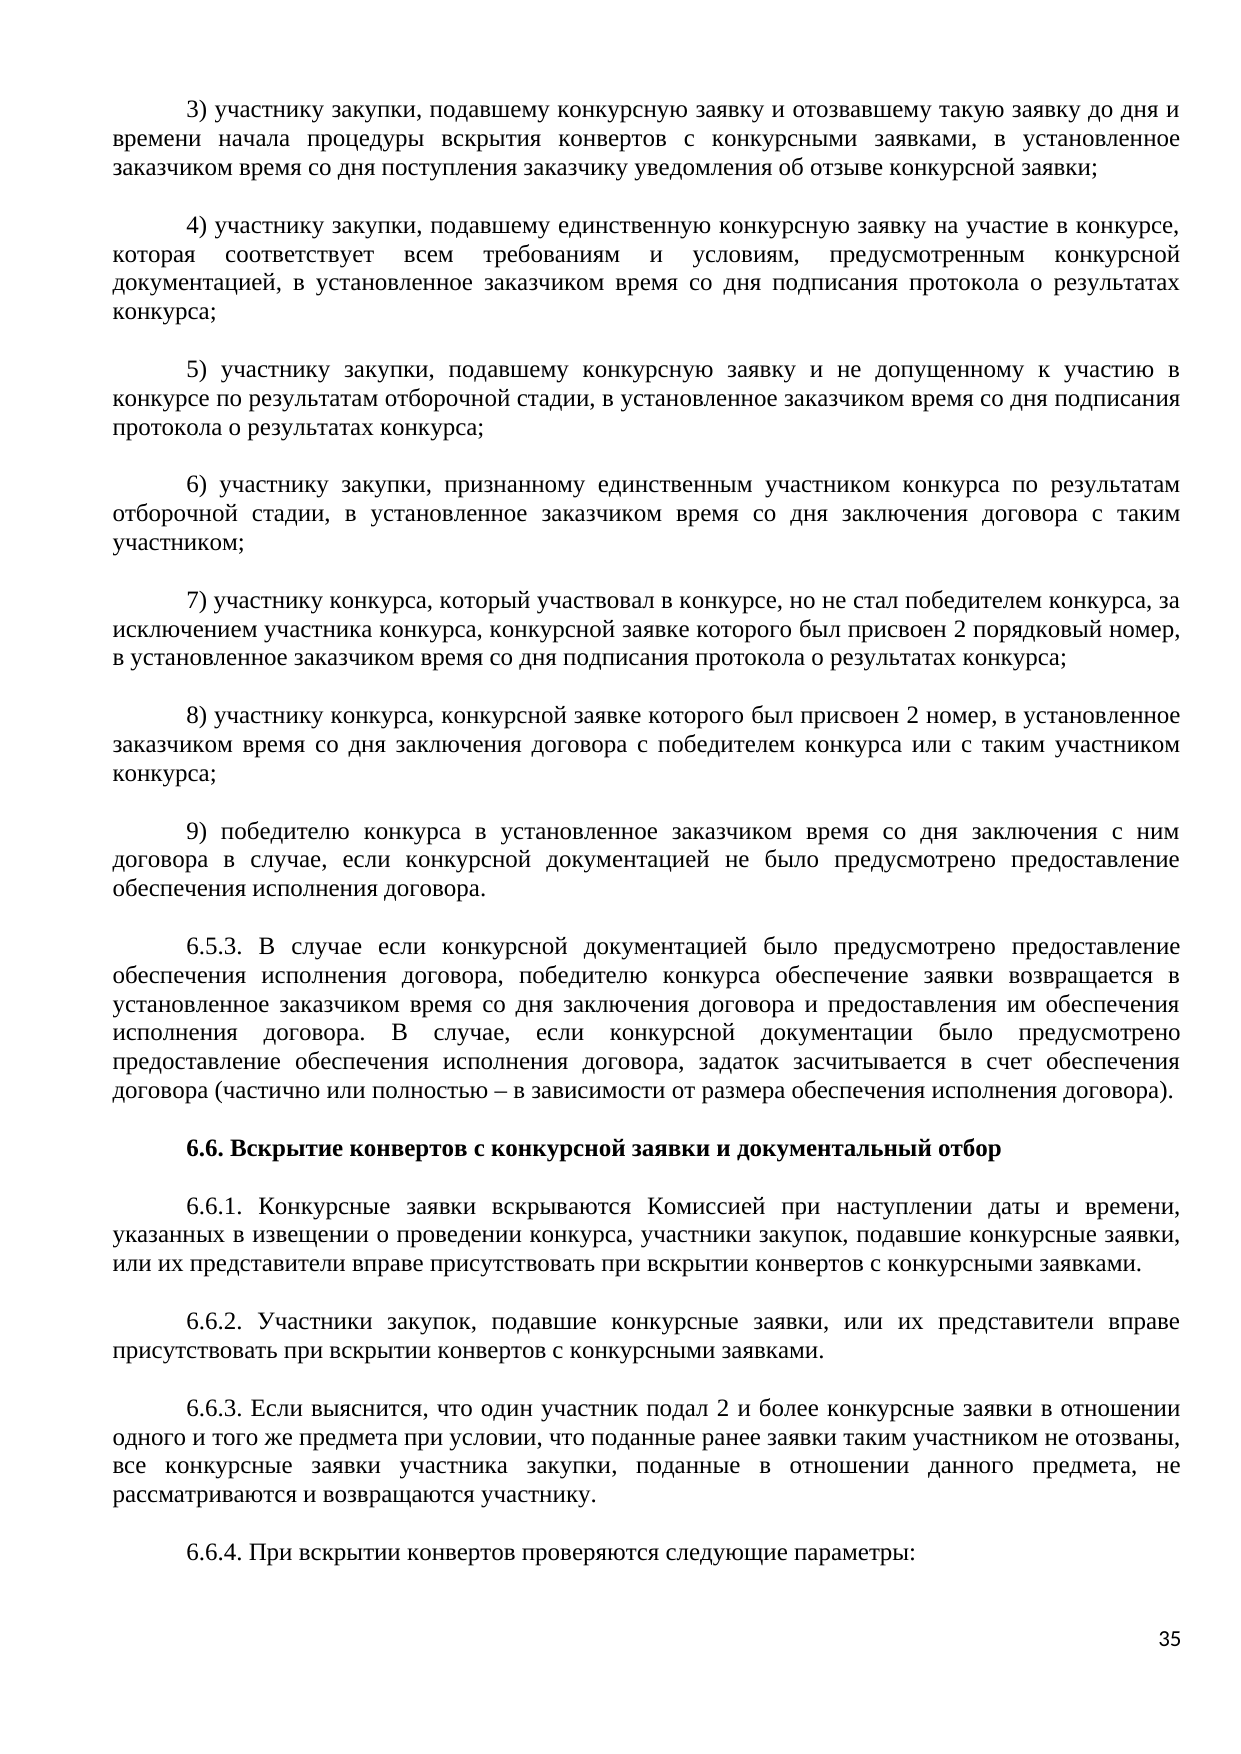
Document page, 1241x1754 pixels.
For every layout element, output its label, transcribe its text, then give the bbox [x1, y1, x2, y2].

text 7) участнику конкурса, который участвовал в конкурсе, но не стал победителем конкурса, за исключением участника конкурса, конкурсной заявке которого был присвоен 2 порядковый номер, в установленное заказчиком время со дня подписания протокола о результатах конкурса; [112, 585, 1181, 671]
text 5) участнику закупки, подавшему конкурсную заявку и не допущенному к участию в конкурсе по результатам отборочной стадии, в установленное заказчиком время со дня подписания протокола о результатах конкурса; [112, 354, 1181, 440]
text 6.6. Вскрытие конвертов с конкурсной заявки и документальный отбор [112, 1133, 1181, 1162]
text 6.5.3. В случае если конкурсной документацией было предусмотрено предоставление обеспечения исполнения договора, победителю конкурса обеспечение заявки возвращается в установленное заказчиком время со дня заключения договора и предоставления им обеспечения исполнения договора. В случае, если конкурсной документации было предусмотрено предоставление обеспечения исполнения договора, задаток засчитывается в счет обеспечения договора (частично или полностью – в зависимости от размера обеспечения исполнения договора). [112, 931, 1181, 1104]
text 6.6.2. Участники закупок, подавшие конкурсные заявки, или их представители вправе присутствовать при вскрытии конвертов с конкурсными заявками. [112, 1306, 1181, 1364]
text 6.6.3. Если выяснится, что один участник подал 2 и более конкурсные заявки в отношении одного и того же предмета при условии, что поданные ранее заявки таким участником не отозваны, все конкурсные заявки участника закупки, поданные в отношении данного предмета, не рассматриваются и возвращаются участнику. [112, 1393, 1181, 1508]
text 3) участнику закупки, подавшему конкурсную заявку и отозвавшему такую заявку до дня и времени начала процедуры вскрытия конвертов с конкурсными заявками, в установленное заказчиком время со дня поступления заказчику уведомления об отзыве конкурсной заявки; [112, 94, 1181, 181]
text 9) победителю конкурса в установленное заказчиком время со дня заключения с ним договора в случае, если конкурсной документацией не было предусмотрено предоставление обеспечения исполнения договора. [112, 816, 1181, 902]
text 6.6.4. При вскрытии конвертов проверяются следующие параметры: [112, 1537, 1181, 1566]
text 6) участнику закупки, признанному единственным участником конкурса по результатам отборочной стадии, в установленное заказчиком время со дня заключения договора с таким участником; [112, 469, 1181, 556]
text 6.6.1. Конкурсные заявки вскрываются Комиссией при наступлении даты и времени, указанных в извещении о проведении конкурса, участники закупок, подавшие конкурсные заявки, или их представители вправе присутствовать при вскрытии конвертов с конкурсными заявками. [112, 1191, 1181, 1277]
text 8) участнику конкурса, конкурсной заявке которого был присвоен 2 номер, в установленное заказчиком время со дня заключения договора с победителем конкурса или с таким участником конкурса; [112, 700, 1181, 787]
text 4) участнику закупки, подавшему единственную конкурсную заявку на участие в конкурсе, которая соответствует всем требованиям и условиям, предусмотренным конкурсной документацией, в установленное заказчиком время со дня подписания протокола о результатах конкурса; [112, 210, 1181, 325]
